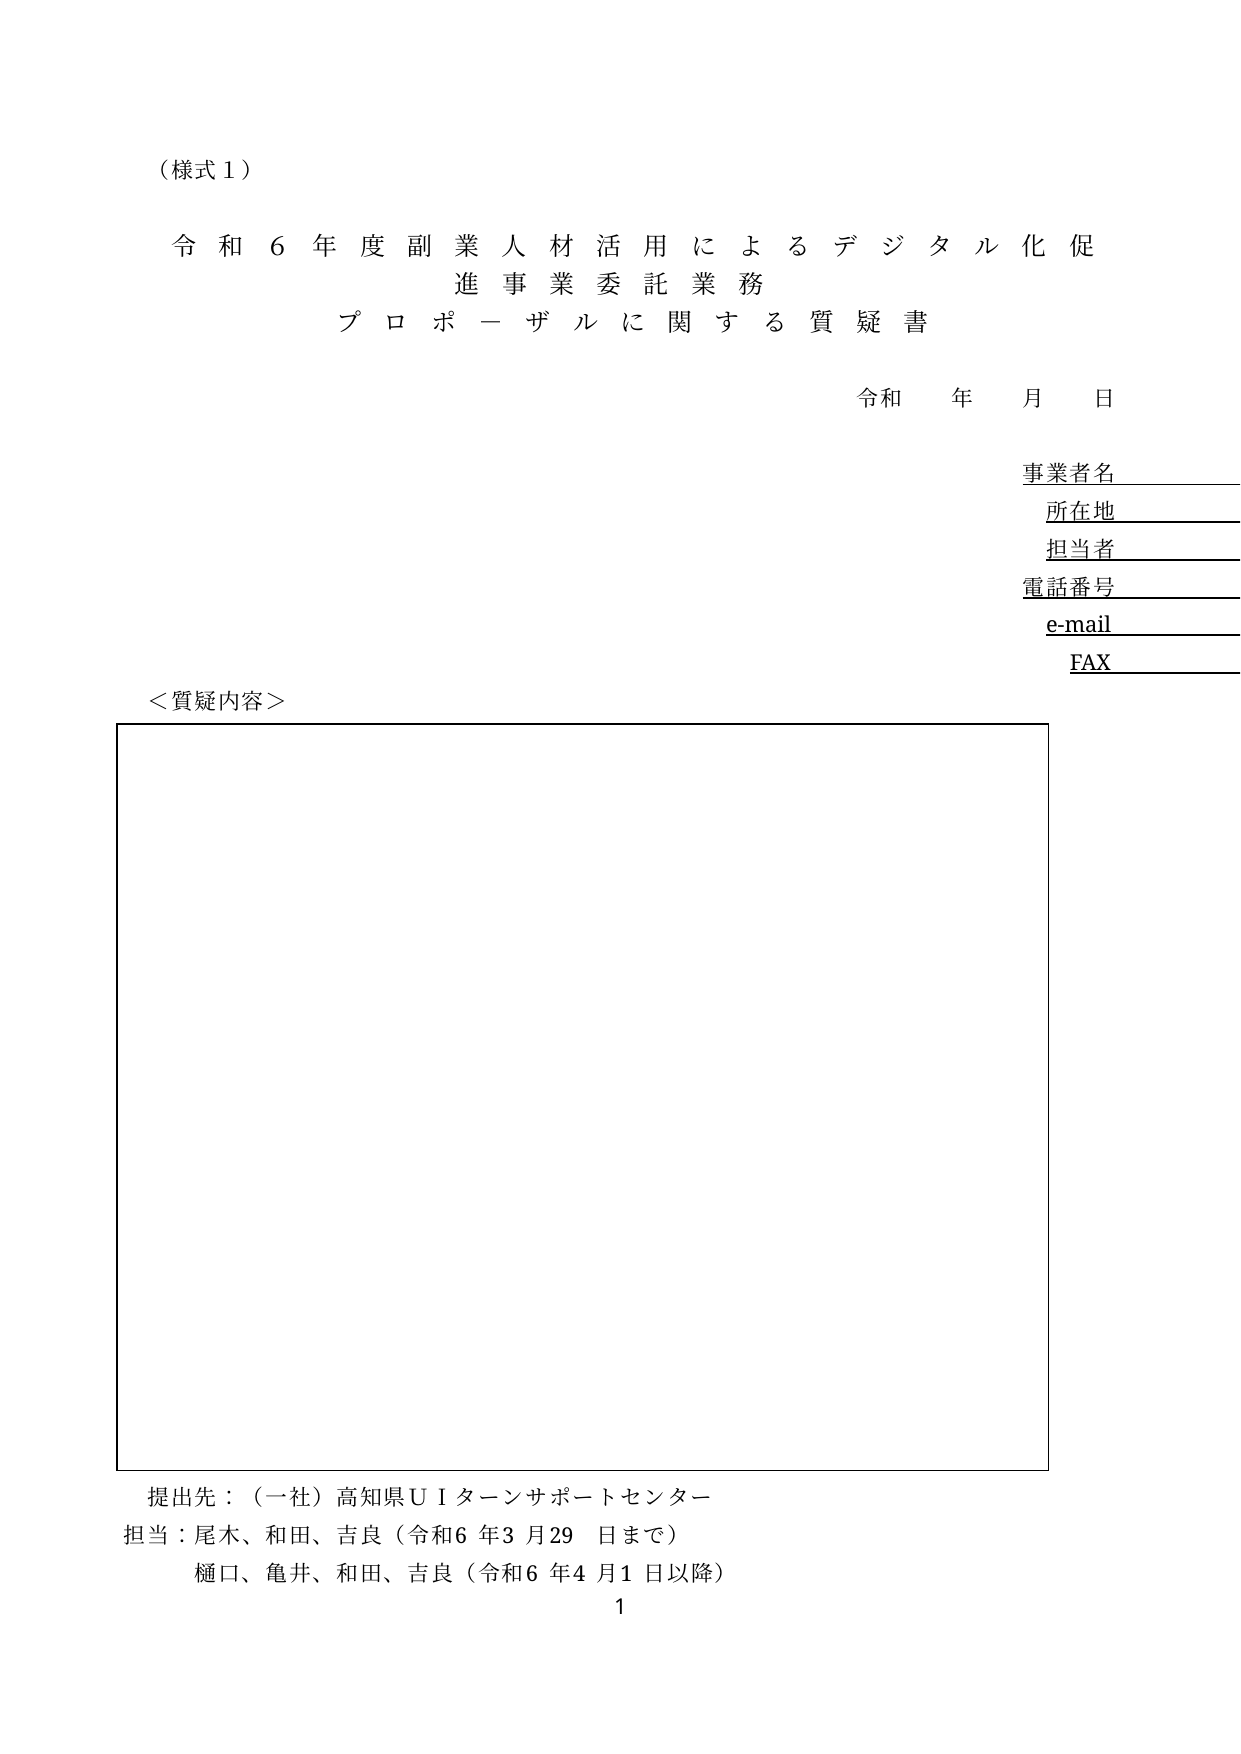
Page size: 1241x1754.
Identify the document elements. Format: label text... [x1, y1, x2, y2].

text 樋口、亀井、和田、吉良（令和6年4月1日以降） [123, 1553, 1117, 1591]
text 所在地 [123, 491, 1117, 529]
text 令和６年度副業人材活用によるデジタル化促進事業委託業務 [123, 226, 1117, 302]
text （様式１） [144, 150, 1117, 188]
text ＜質疑内容＞ [123, 681, 1117, 719]
text 担当者 [123, 529, 1117, 567]
text 提出先：（一社）高知県ＵＩターンサポートセンター [123, 1477, 1117, 1515]
text 令和 年 月 日 [123, 378, 1117, 416]
text e-mail [123, 605, 1117, 643]
text 事業者名 [123, 453, 1117, 491]
text 担当：尾木、和田、吉良（令和6年3月29日まで） [123, 1515, 1117, 1553]
text FAX [123, 643, 1117, 681]
text プロポ－ザルに関する質疑書 [123, 302, 1117, 340]
text 電話番号 [123, 567, 1117, 605]
